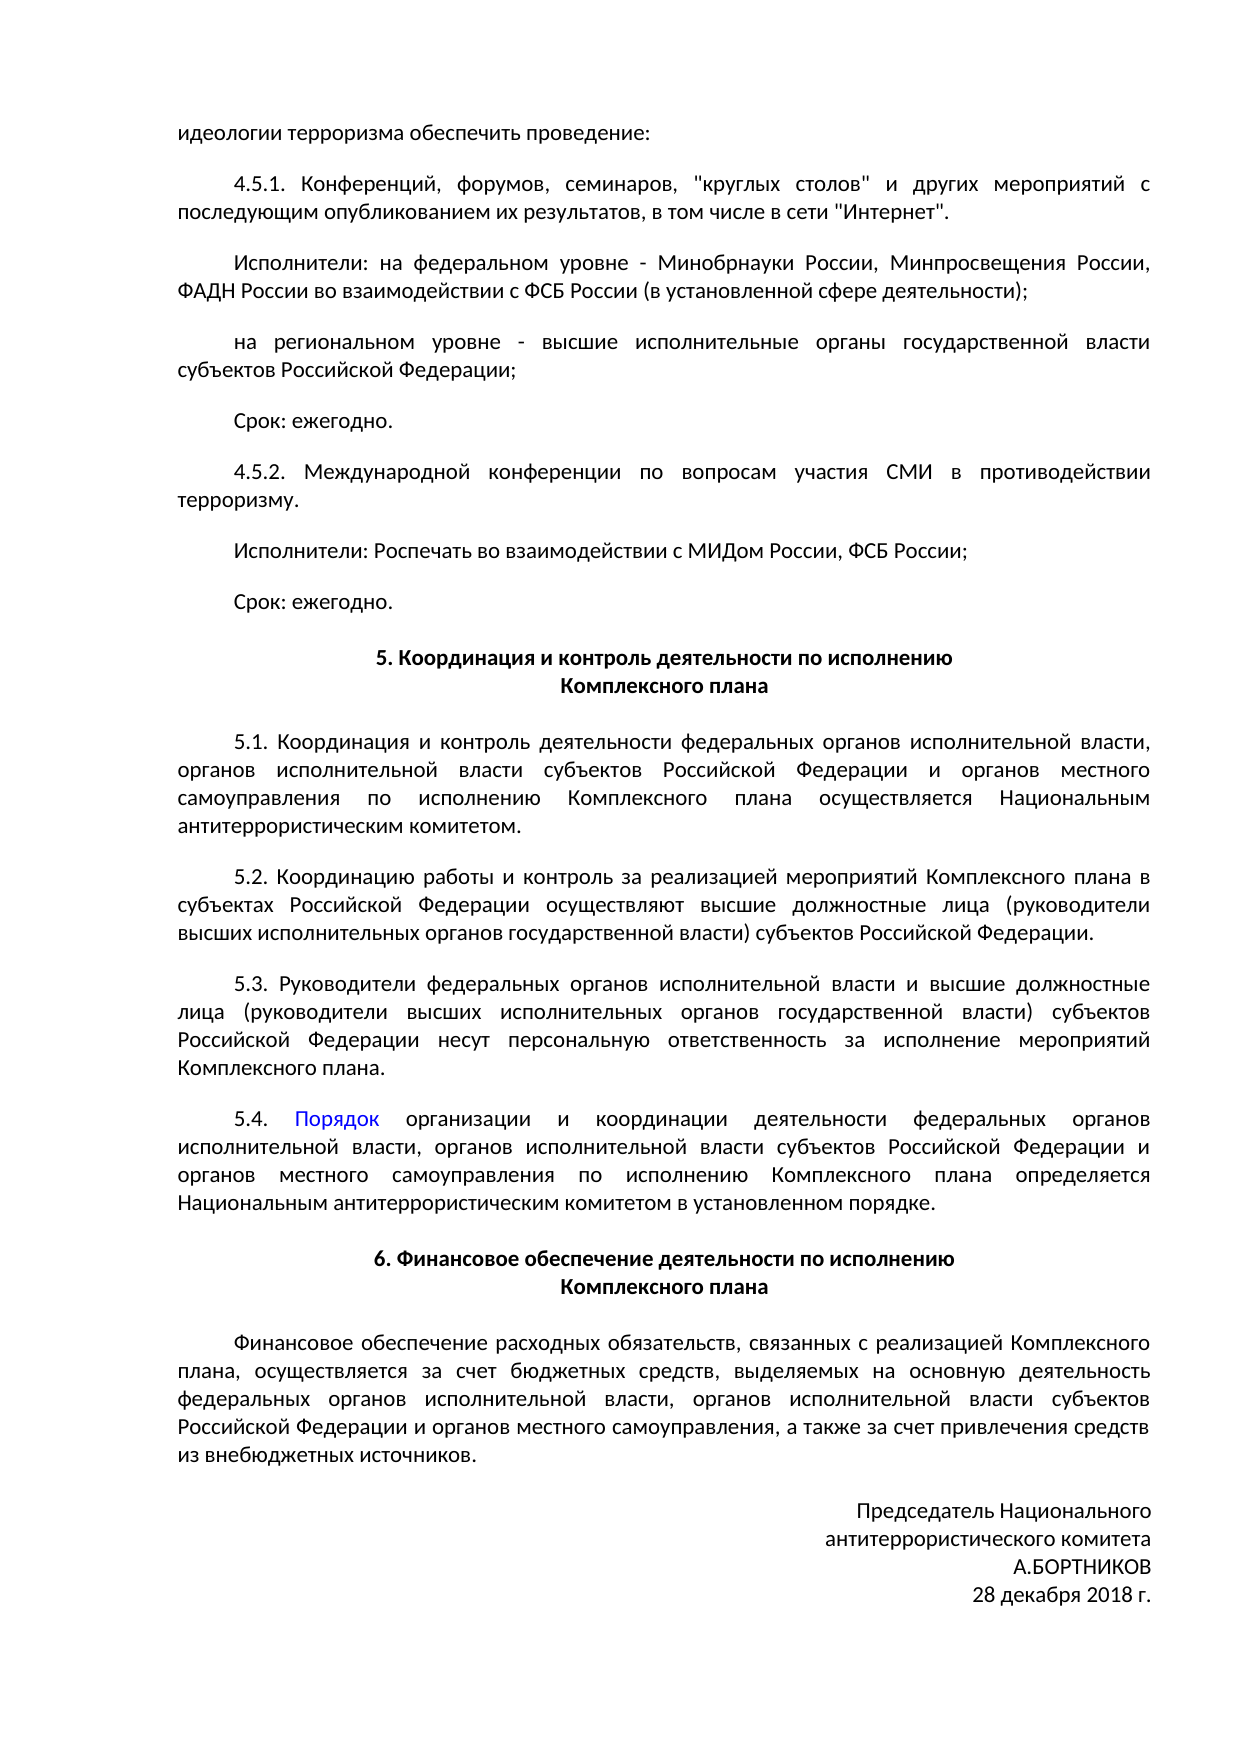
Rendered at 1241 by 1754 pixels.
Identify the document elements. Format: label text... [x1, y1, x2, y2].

text на региональном уровне - высшие исполнительные органы государственной власти субъектов Российской Федерации; [177, 327, 1152, 383]
text 5.3. Руководители федеральных органов исполнительной власти и высшие должностные лица (руководители высших исполнительных органов государственной власти) субъектов Российской Федерации несут персональную ответственность за исполнение мероприятий Комплексного плана. [177, 969, 1152, 1081]
text Финансовое обеспечение расходных обязательств, связанных с реализацией Комплексного плана, осуществляется за счет бюджетных средств, выделяемых на основную деятельность федеральных органов исполнительной власти, органов исполнительной власти субъектов Российской Федерации и органов местного самоуправления, а также за счет привлечения средств из внебюджетных источников. [177, 1328, 1152, 1468]
title Комплексного плана [177, 671, 1152, 699]
text А.БОРТНИКОВ [177, 1552, 1152, 1580]
text 5.4. Порядок организации и координации деятельности федеральных органов исполнительной власти, органов исполнительной власти субъектов Российской Федерации и органов местного самоуправления по исполнению Комплексного плана определяется Национальным антитеррористическим комитетом в установленном порядке. [177, 1104, 1152, 1216]
text 28 декабря 2018 г. [177, 1580, 1152, 1608]
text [177, 118, 1152, 146]
title Комплексного плана [177, 1272, 1152, 1300]
text 5.2. Координацию работы и контроль за реализацией мероприятий Комплексного плана в субъектах Российской Федерации осуществляют высшие должностные лица (руководители высших исполнительных органов государственной власти) субъектов Российской Федерации. [177, 862, 1152, 946]
text 4.5.2. Международной конференции по вопросам участия СМИ в противодействии терроризму. [177, 457, 1152, 513]
text Исполнители: на федеральном уровне - Минобрнауки России, Минпросвещения России, ФАДН России во взаимодействии с ФСБ России (в установленной сфере деятельности); [177, 248, 1152, 304]
text Председатель Национального [177, 1496, 1152, 1524]
title 6. Финансовое обеспечение деятельности по исполнению [177, 1244, 1152, 1272]
text Срок: ежегодно. [177, 406, 1152, 434]
text антитеррористического комитета [177, 1524, 1152, 1552]
title 5. Координация и контроль деятельности по исполнению [177, 643, 1152, 671]
text Срок: ежегодно. [177, 587, 1152, 615]
text 4.5.1. Конференций, форумов, семинаров, "круглых столов" и других мероприятий с последующим опубликованием их результатов, в том числе в сети "Интернет". [177, 169, 1152, 225]
text Исполнители: Роспечать во взаимодействии с МИДом России, ФСБ России; [177, 536, 1152, 564]
text 5.1. Координация и контроль деятельности федеральных органов исполнительной власти, органов исполнительной власти субъектов Российской Федерации и органов местного самоуправления по исполнению Комплексного плана осуществляется Национальным антитеррористическим комитетом. [177, 727, 1152, 839]
